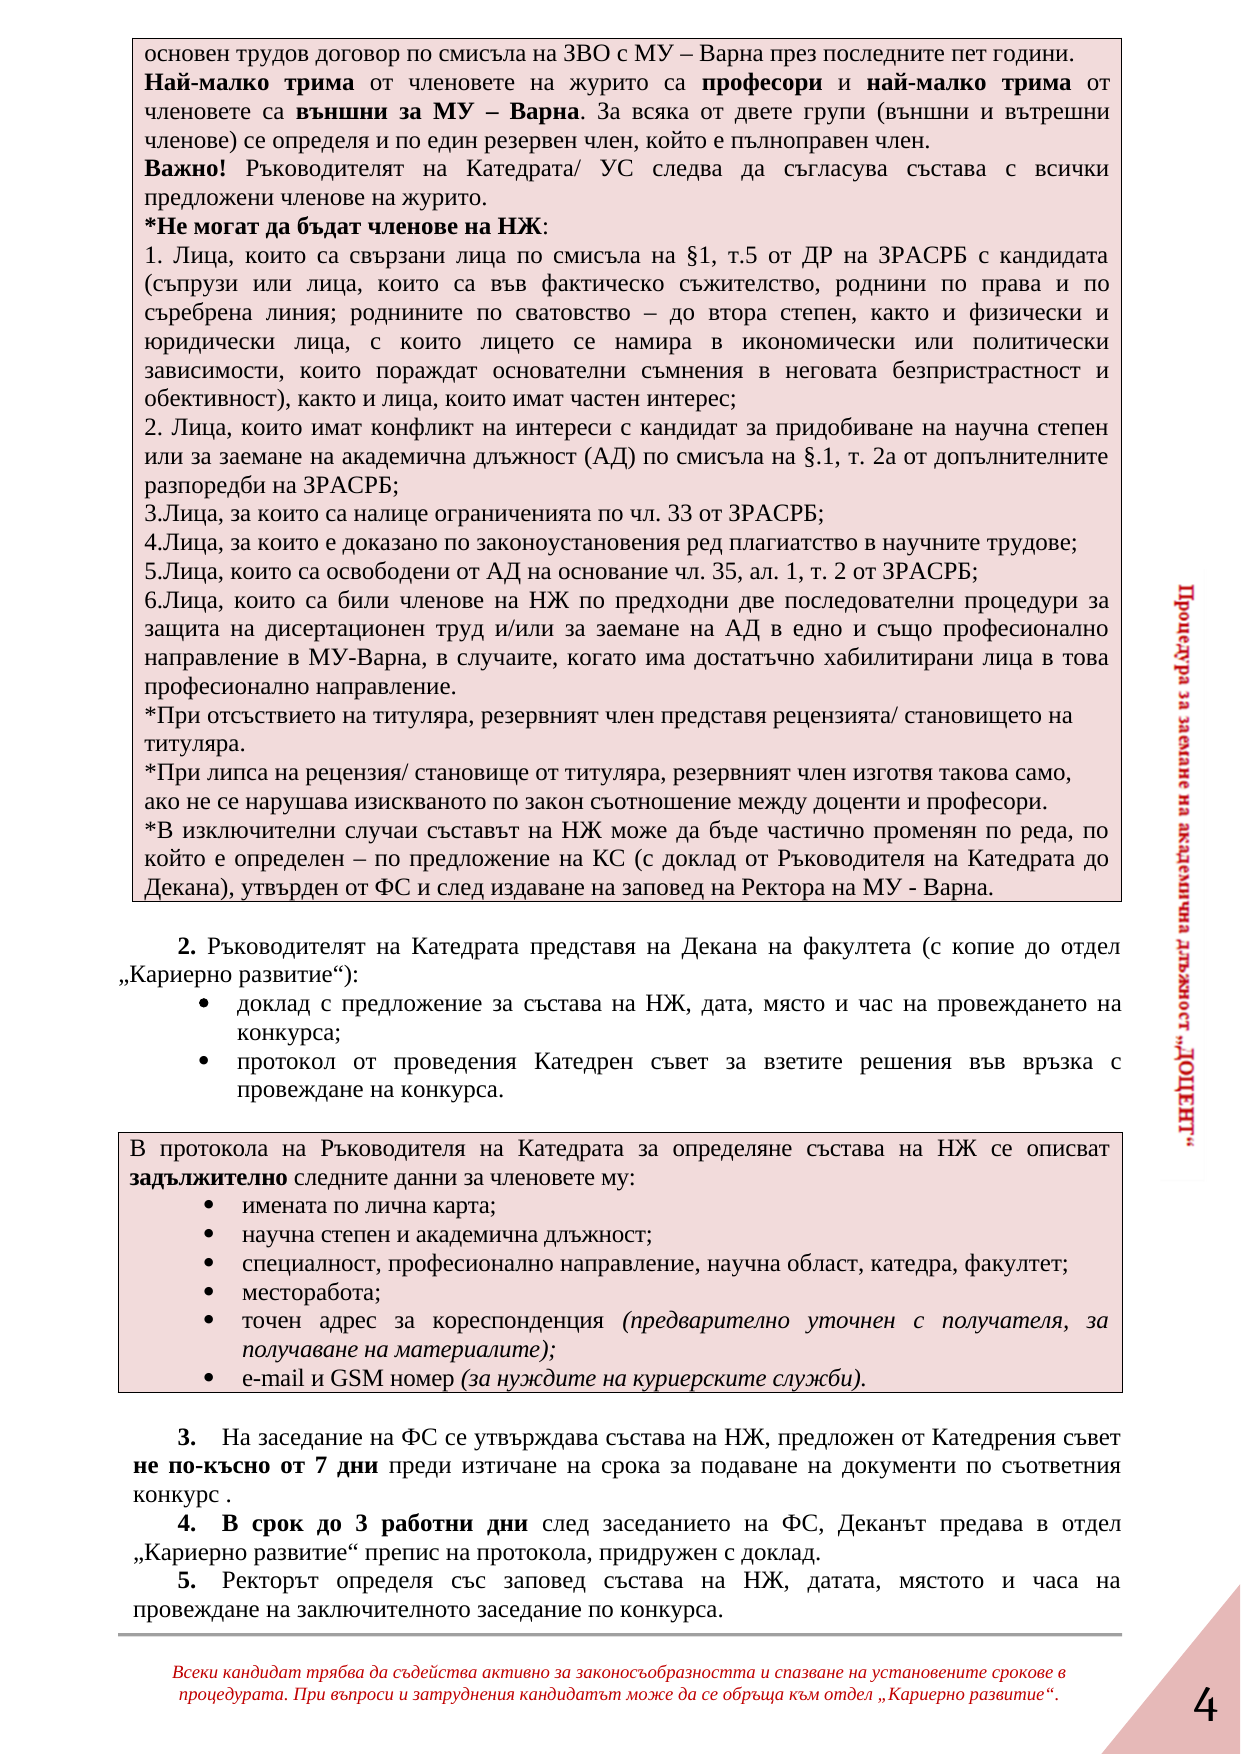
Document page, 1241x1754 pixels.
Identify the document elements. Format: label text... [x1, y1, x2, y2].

table_header В протокола на Ръководителя на Катедрата за определяне състава на НЖ се описват задължително следните данни за членовете му: имената по лична карта; научна степен и академична длъжност; специалност, професионално направление, научна област, катедра, факултет; месторабота; точен адрес за кореспонденция (предварително уточнен с получателя, за получаване на материалите); e-mail и GSM номер (за нуждите на куриерските служби). [119, 1133, 1122, 1392]
list На заседание на ФС се утвърждава състава на НЖ, предложен от Катедрения съвет не по-късно от 7 дни преди изтичане на срока за подаване на документи по съответния конкурс . [133, 1422, 1122, 1508]
list В срок до 3 работни дни след заседанието на ФС, Деканът предава в отдел „Кариерно развитие“ препис на протокола, придружен с доклад. [133, 1508, 1122, 1565]
picture [1160, 569, 1208, 1185]
list Ръководителят на Катедрата представя на Декана на факултета (с копие до отдел „Кариерно развитие“): [118, 931, 1122, 988]
list доклад с предложение за състава на НЖ, дата, място и час на провеждането на конкурса; [199, 988, 1122, 1046]
list протокол от проведения Катедрен съвет за взетите решения във връзка с провеждане на конкурса. [199, 1046, 1122, 1103]
list Ректорът определя със заповед състава на НЖ, датата, мястото и часа на провеждане на заключителното заседание по конкурса. [133, 1565, 1122, 1623]
